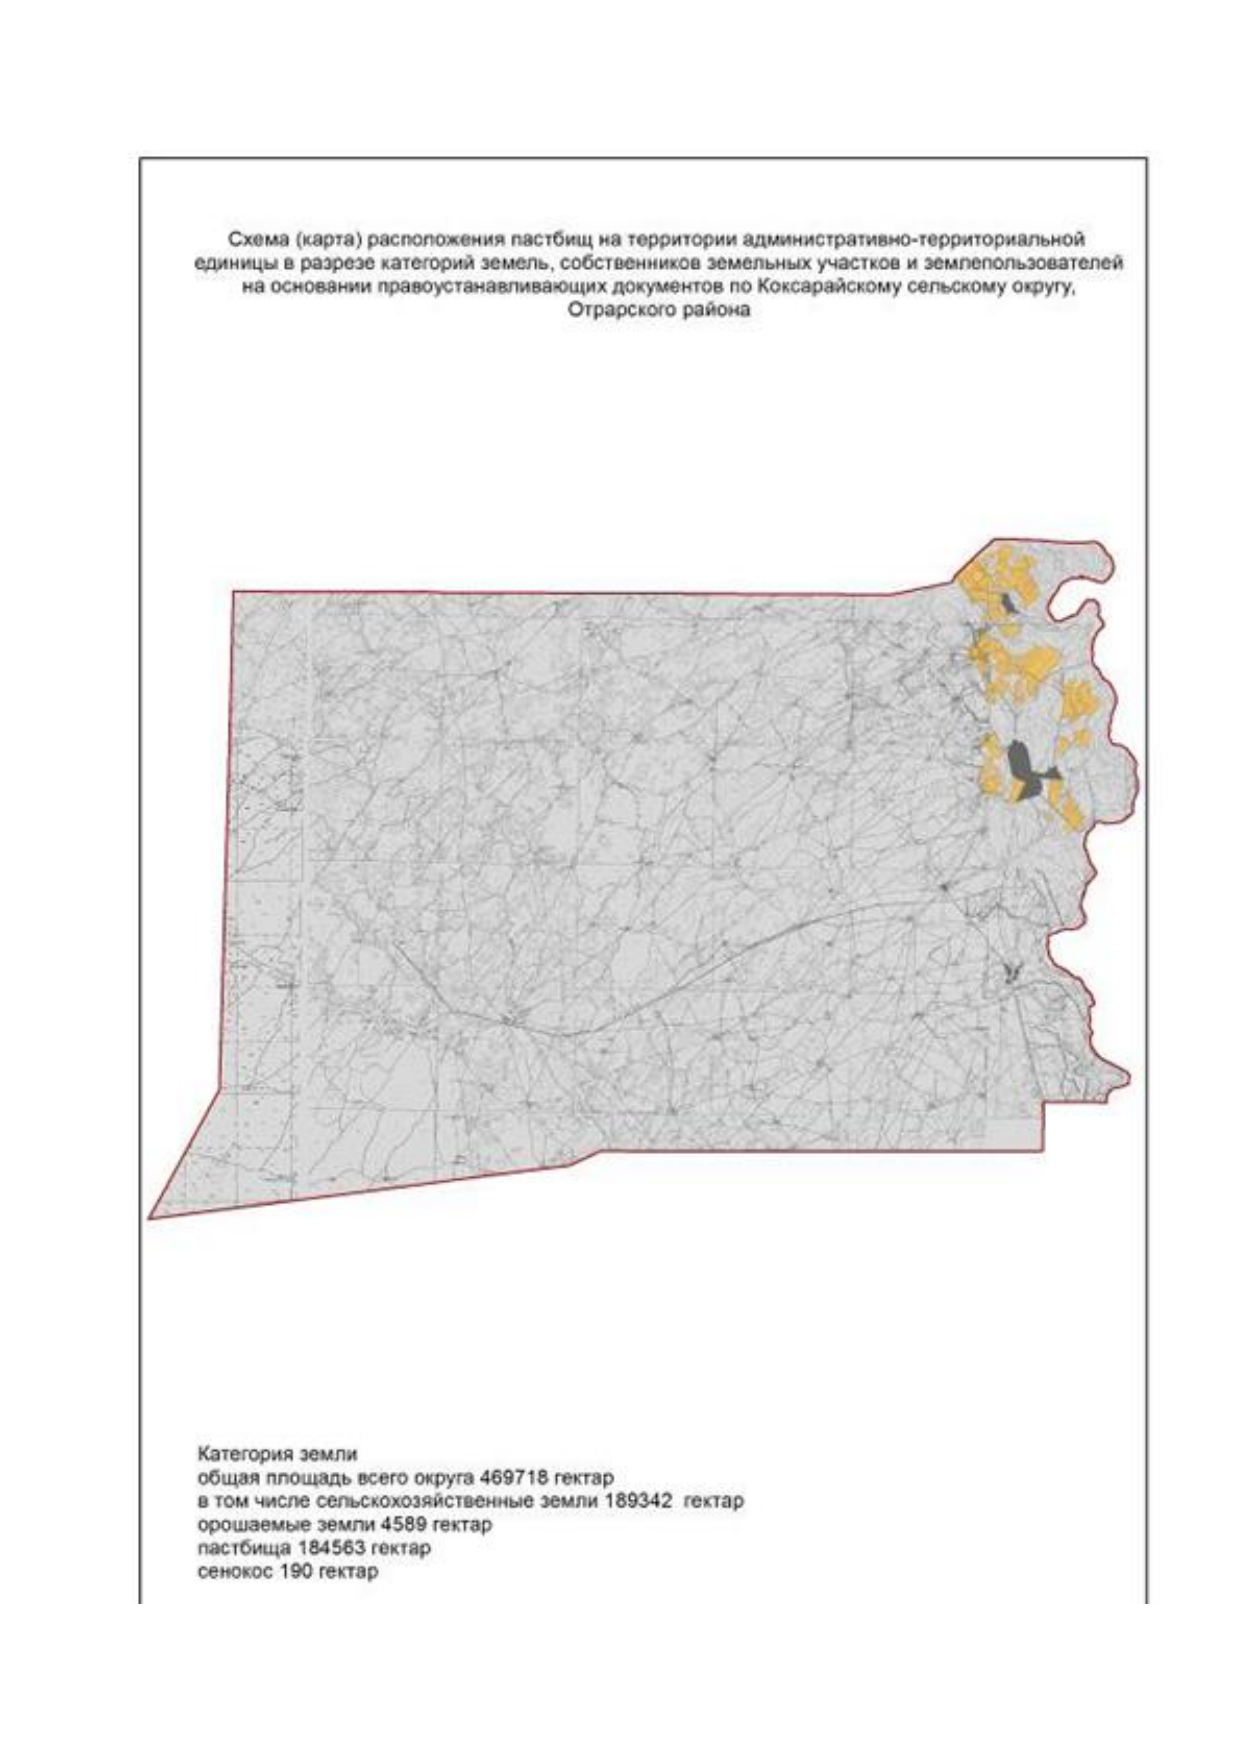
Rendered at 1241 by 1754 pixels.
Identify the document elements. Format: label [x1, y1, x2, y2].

picture [112, 150, 1171, 1604]
